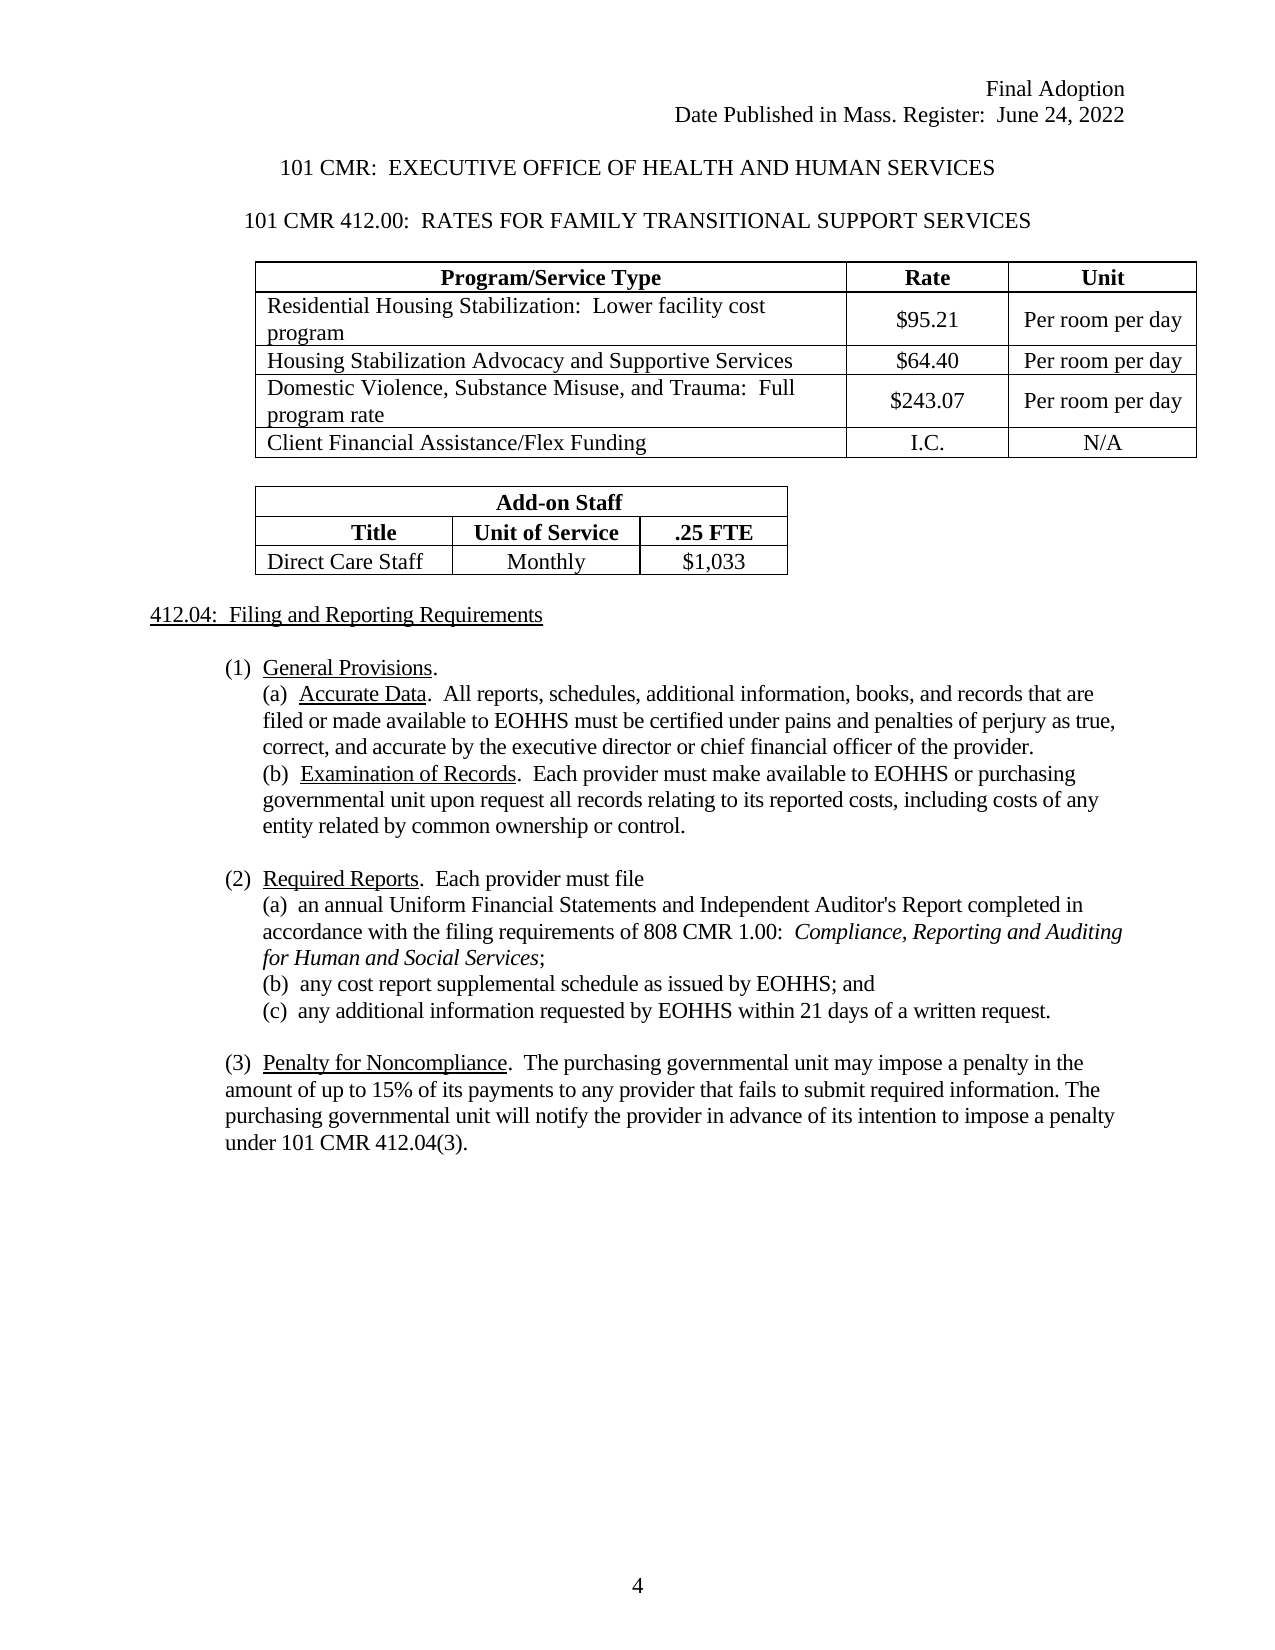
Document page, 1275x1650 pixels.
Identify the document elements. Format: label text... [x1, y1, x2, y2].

table_cell Per room per day [1009, 346, 1196, 373]
table_cell Domestic Violence, Substance Misuse, and Trauma: Full program rate [256, 375, 846, 427]
table_cell Client Financial Assistance/Flex Funding [256, 428, 846, 457]
table_cell .25 FTE [641, 517, 787, 545]
table_cell Residential Housing Stabilization: Lower facility cost program [256, 293, 846, 345]
text (2) Required Reports. Each provider must file [225, 865, 1125, 891]
text (b) any cost report supplemental schedule as issued by EOHHS; and [262, 970, 1125, 997]
table_cell Direct Care Staff [256, 546, 452, 574]
text (a) Accurate Data. All reports, schedules, additional information, books, and records that are filed or made available to EOHHS must be certified under pains and penalties of perjury as true, correct, and accurate by the executive director or chief financial officer of the provider. [262, 681, 1125, 759]
table_header Unit [1009, 263, 1196, 291]
table_cell Per room per day [1009, 375, 1196, 427]
text (3) Penalty for Noncompliance. The purchasing governmental unit may impose a penalty in the amount of up to 15% of its payments to any provider that fails to submit required information. The purchasing governmental unit will notify the provider in advance of its intention to impose a penalty under 101 CMR 412.04(3). [225, 1049, 1125, 1155]
table_header Add-on Staff [256, 487, 787, 516]
table_cell $243.07 [847, 375, 1008, 427]
table_cell Per room per day [1009, 293, 1196, 345]
table_cell I.C. [847, 428, 1008, 457]
table_cell Title [256, 517, 452, 545]
table_header Rate [847, 263, 1008, 291]
table_cell N/A [1009, 428, 1196, 457]
text 412.04: Filing and Reporting Requirements [150, 601, 1125, 628]
text (1) General Provisions. [225, 654, 1125, 681]
table_header Program/Service Type [256, 263, 846, 291]
table_cell $95.21 [847, 293, 1008, 345]
text (c) any additional information requested by EOHHS within 21 days of a written request. [262, 997, 1125, 1023]
table_cell $64.40 [847, 346, 1008, 373]
table_cell $1,033 [641, 546, 787, 574]
table_cell Housing Stabilization Advocacy and Supportive Services [256, 346, 846, 373]
text (a) an annual Uniform Financial Statements and Independent Auditor's Report completed in accordance with the filing requirements of 808 CMR 1.00: Compliance, Reporting and Auditing for Human and Social Services; [262, 891, 1125, 970]
text (b) Examination of Records. Each provider must make available to EOHHS or purchasing governmental unit upon request all records relating to its reported costs, including costs of any entity related by common ownership or control. [262, 759, 1125, 839]
table_cell Monthly [453, 546, 639, 574]
table_cell Unit of Service [453, 517, 639, 545]
